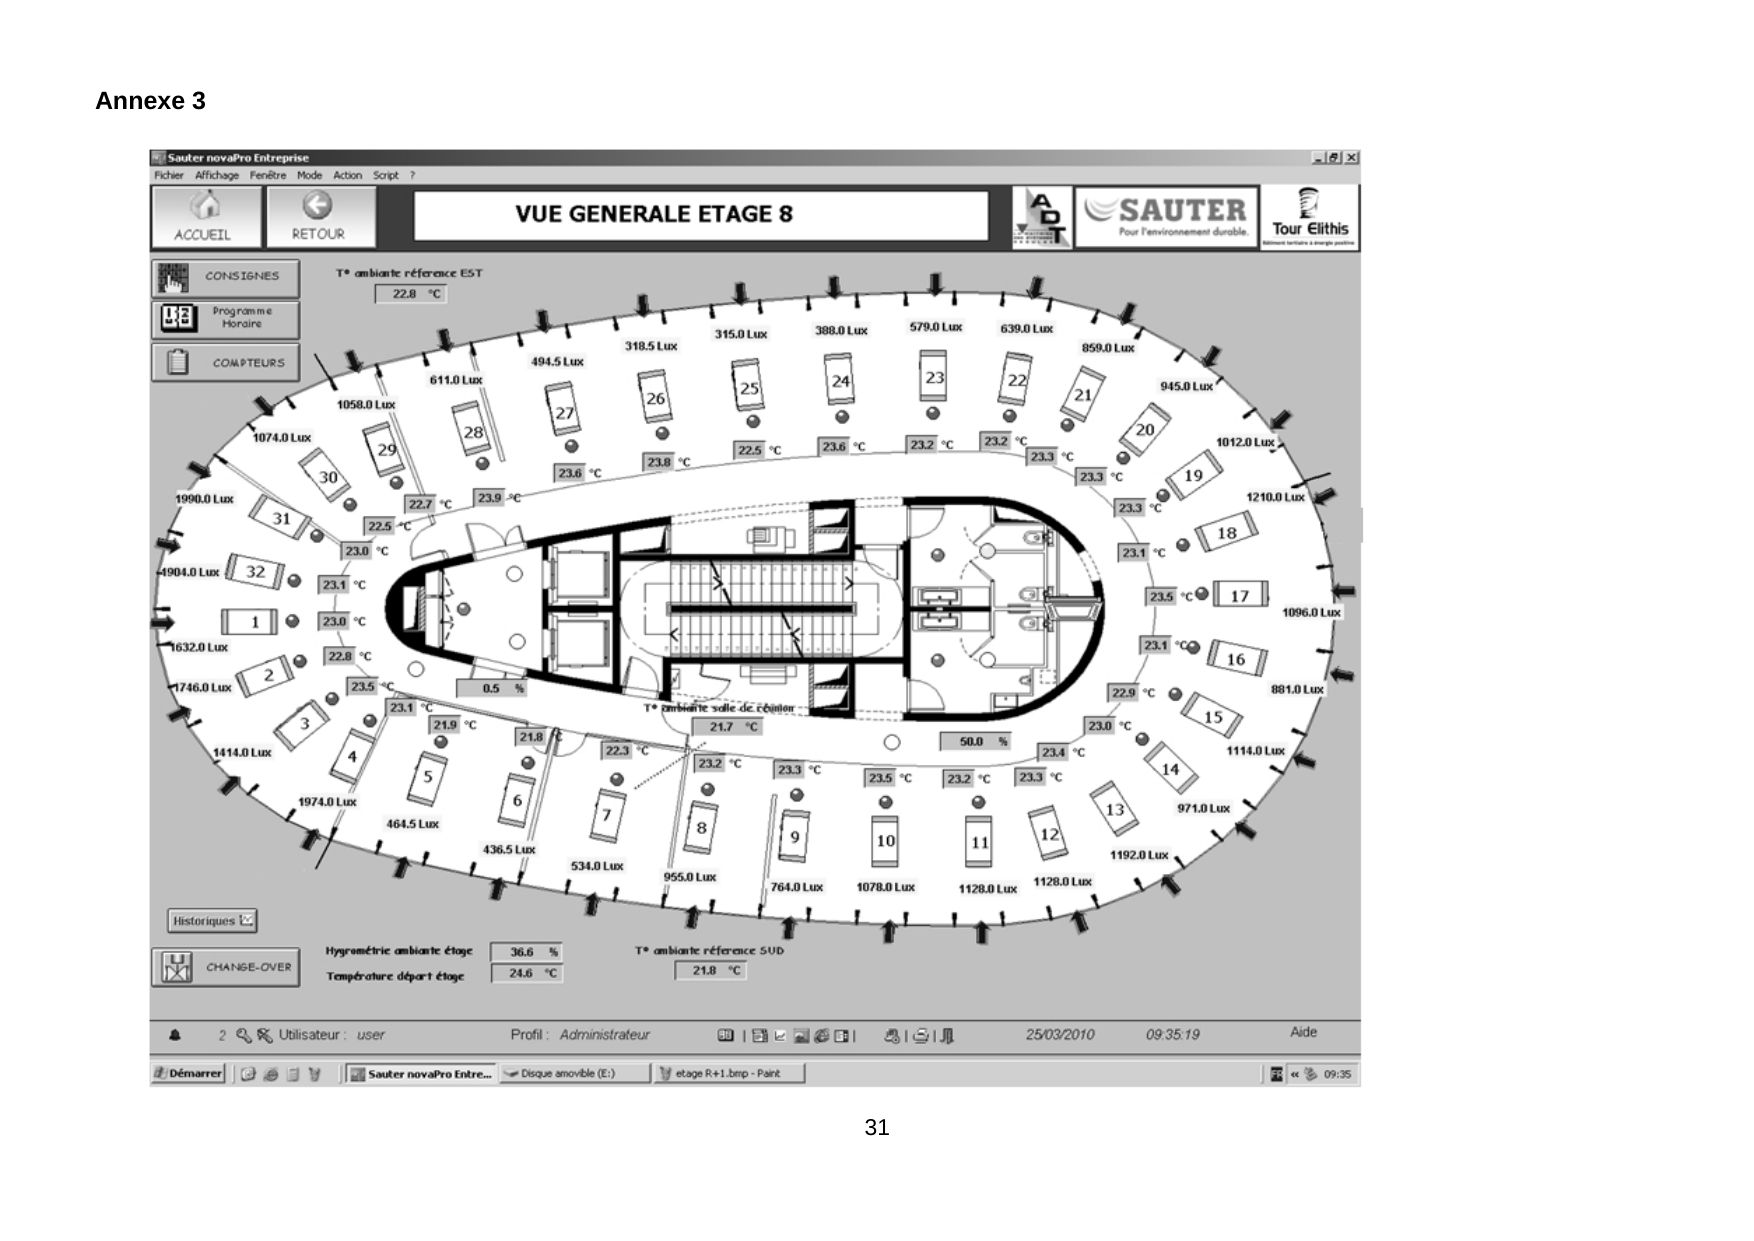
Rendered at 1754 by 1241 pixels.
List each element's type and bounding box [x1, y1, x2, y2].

picture [147, 147, 1364, 1090]
